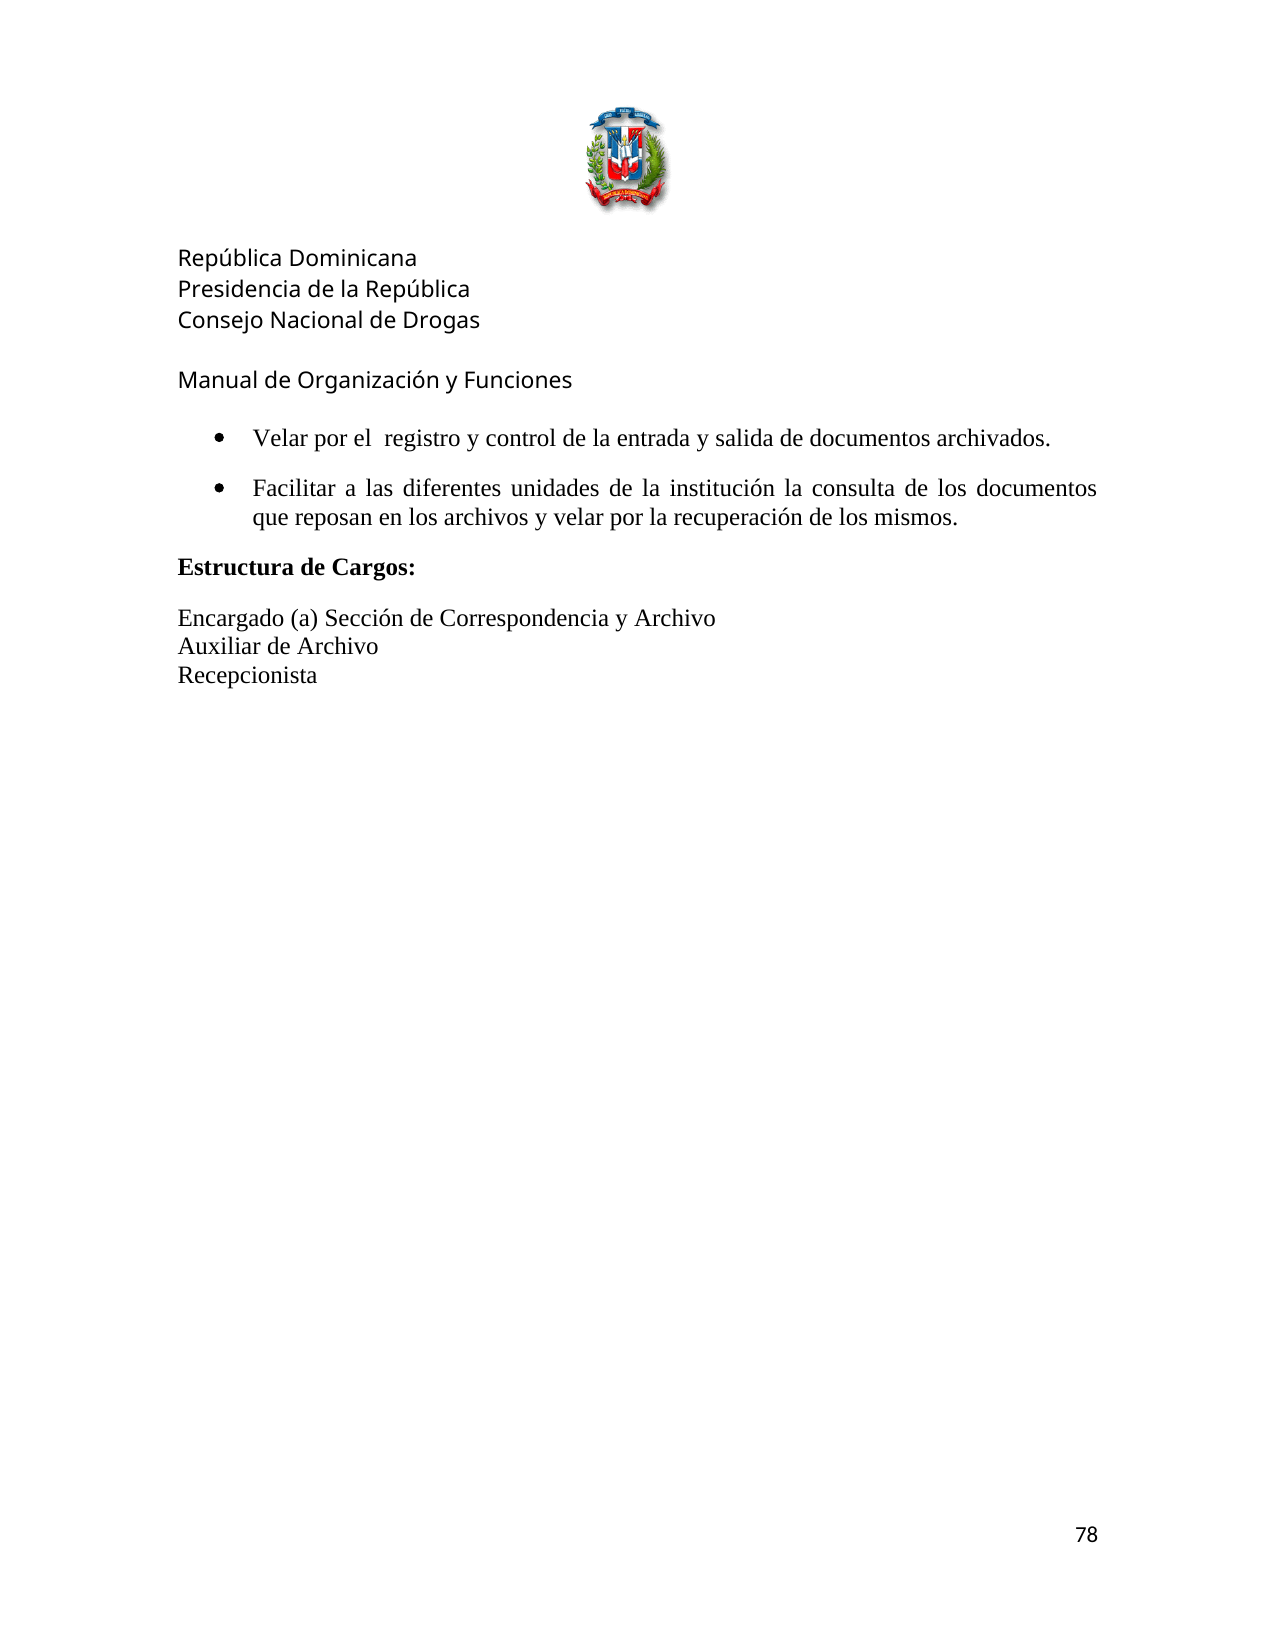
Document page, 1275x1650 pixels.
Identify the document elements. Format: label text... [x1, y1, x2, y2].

list Velar por el registro y control de la entrada y salida de documentos archivados. [215, 423, 1098, 452]
text Auxiliar de Archivo [177, 631, 1098, 660]
text Recepcionista [177, 660, 1098, 689]
picture [578, 102, 672, 217]
list Facilitar a las diferentes unidades de la institución la consulta de los documentos que reposan en los archivos y velar por la recuperación de los mismos. [215, 473, 1098, 531]
text Encargado (a) Sección de Correspondencia y Archivo [177, 603, 1098, 631]
text Estructura de Cargos: [177, 552, 1098, 581]
